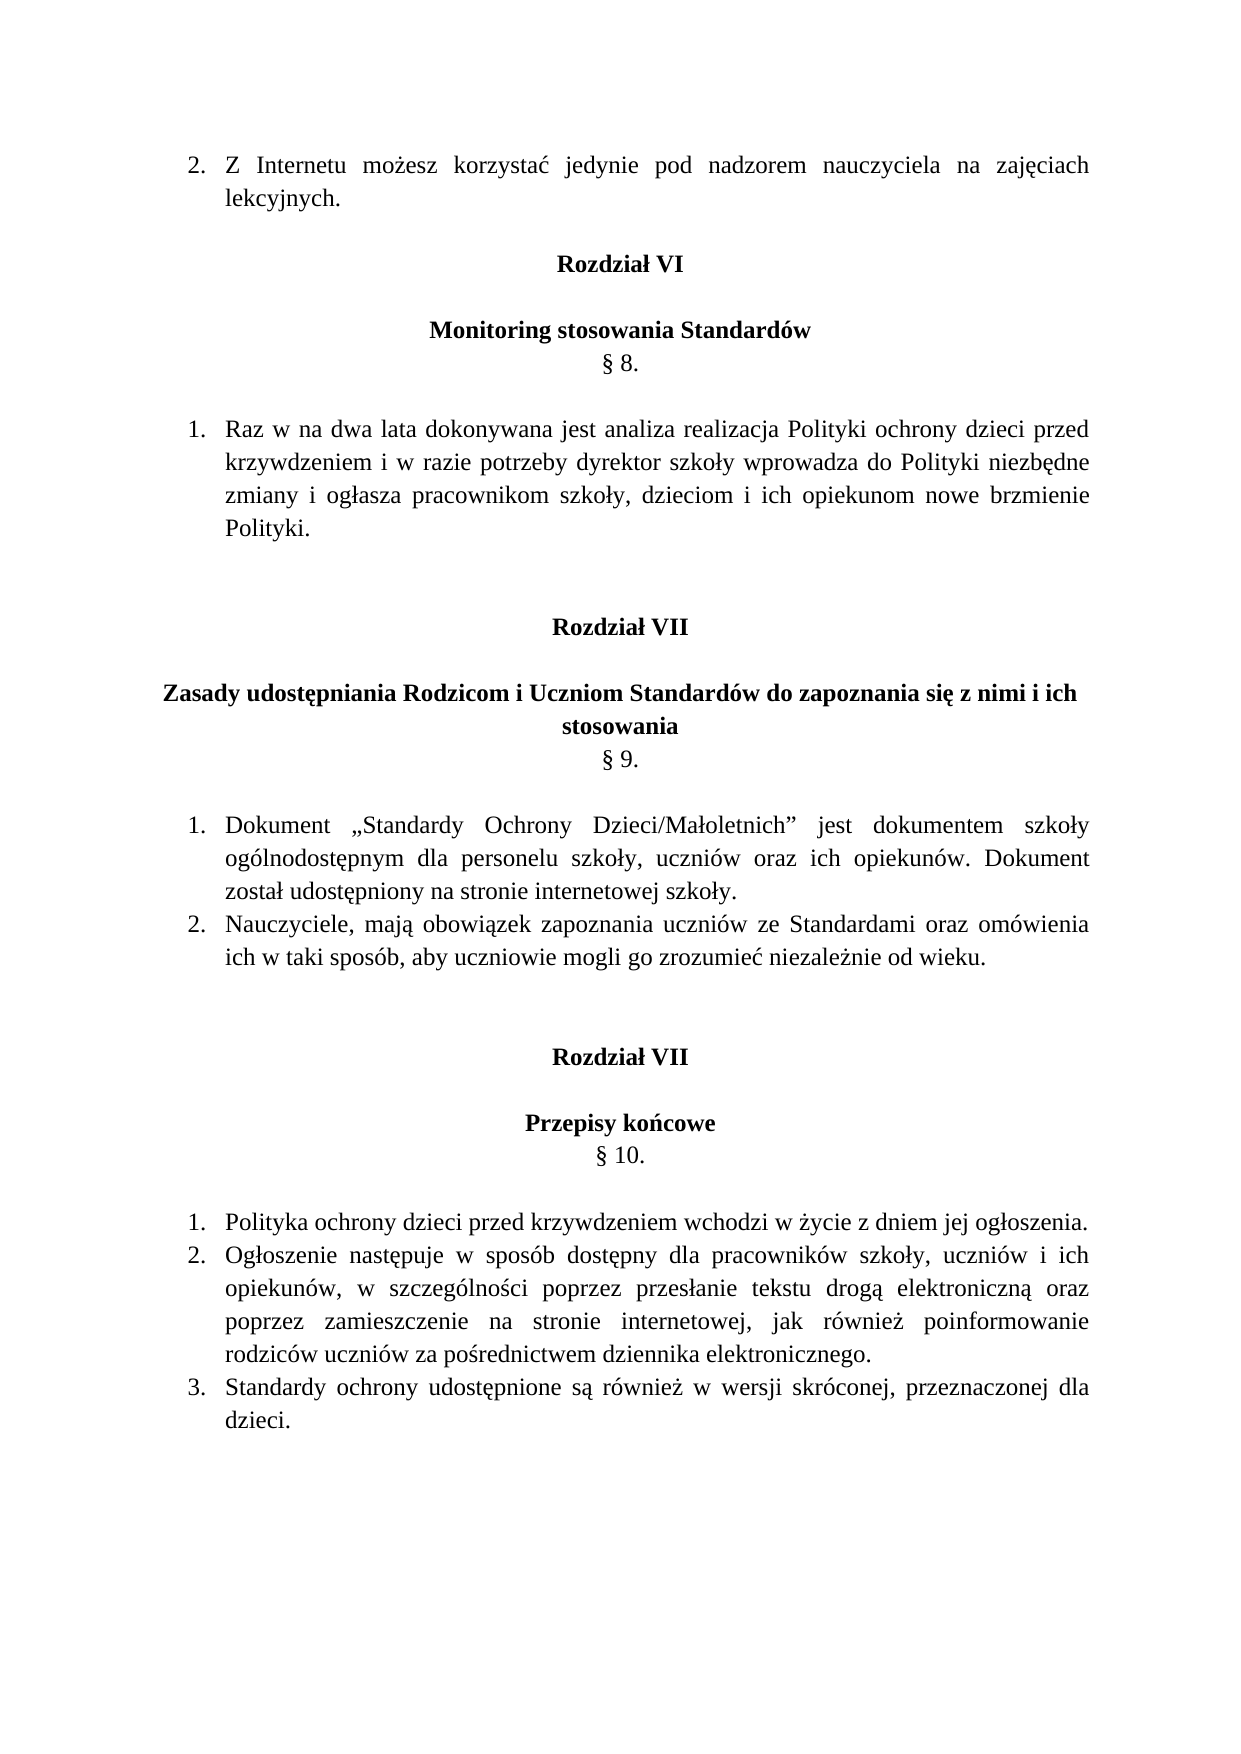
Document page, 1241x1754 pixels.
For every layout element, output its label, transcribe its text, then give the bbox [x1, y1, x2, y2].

list Polityka ochrony dzieci przed krzywdzeniem wchodzi w życie z dniem jej ogłoszenia. [187, 1207, 1090, 1235]
list Raz w na dwa lata dokonywana jest analiza realizacja Polityki ochrony dzieci przed krzywdzeniem i w razie potrzeby dyrektor szkoły wprowadza do Polityki niezbędne zmiany i ogłasza pracownikom szkoły, dzieciom i ich opiekunom nowe brzmienie Polityki. [187, 414, 1090, 542]
list Ogłoszenie następuje w sposób dostępny dla pracowników szkoły, uczniów i ich opiekunów, w szczególności poprzez przesłanie tekstu drogą elektroniczną oraz poprzez zamieszczenie na stronie internetowej, jak również poinformowanie rodziców uczniów za pośrednictwem dziennika elektronicznego. [187, 1240, 1090, 1367]
list Standardy ochrony udostępnione są również w wersji skróconej, przeznaczonej dla dzieci. [187, 1372, 1090, 1433]
text Przepisy końcowe [150, 1108, 1090, 1136]
text § 8. [150, 348, 1090, 377]
text Zasady udostępniania Rodzicom i Uczniom Standardów do zapoznania się z nimi i ich stosowania [150, 678, 1090, 740]
list Z Internetu możesz korzystać jedynie pod nadzorem nauczyciela na zajęciach lekcyjnych. [187, 150, 1090, 212]
text § 10. [150, 1141, 1090, 1169]
text Rozdział VII [150, 612, 1090, 641]
text § 9. [150, 744, 1090, 773]
text Rozdział VI [150, 249, 1090, 278]
text Rozdział VII [150, 1042, 1090, 1070]
list Nauczyciele, mają obowiązek zapoznania uczniów ze Standardami oraz omówienia ich w taki sposób, aby uczniowie mogli go zrozumieć niezależnie od wieku. [187, 909, 1090, 971]
text Monitoring stosowania Standardów [150, 315, 1090, 344]
list Dokument „Standardy Ochrony Dzieci/Małoletnich” jest dokumentem szkoły ogólnodostępnym dla personelu szkoły, uczniów oraz ich opiekunów. Dokument został udostępniony na stronie internetowej szkoły. [187, 810, 1090, 905]
